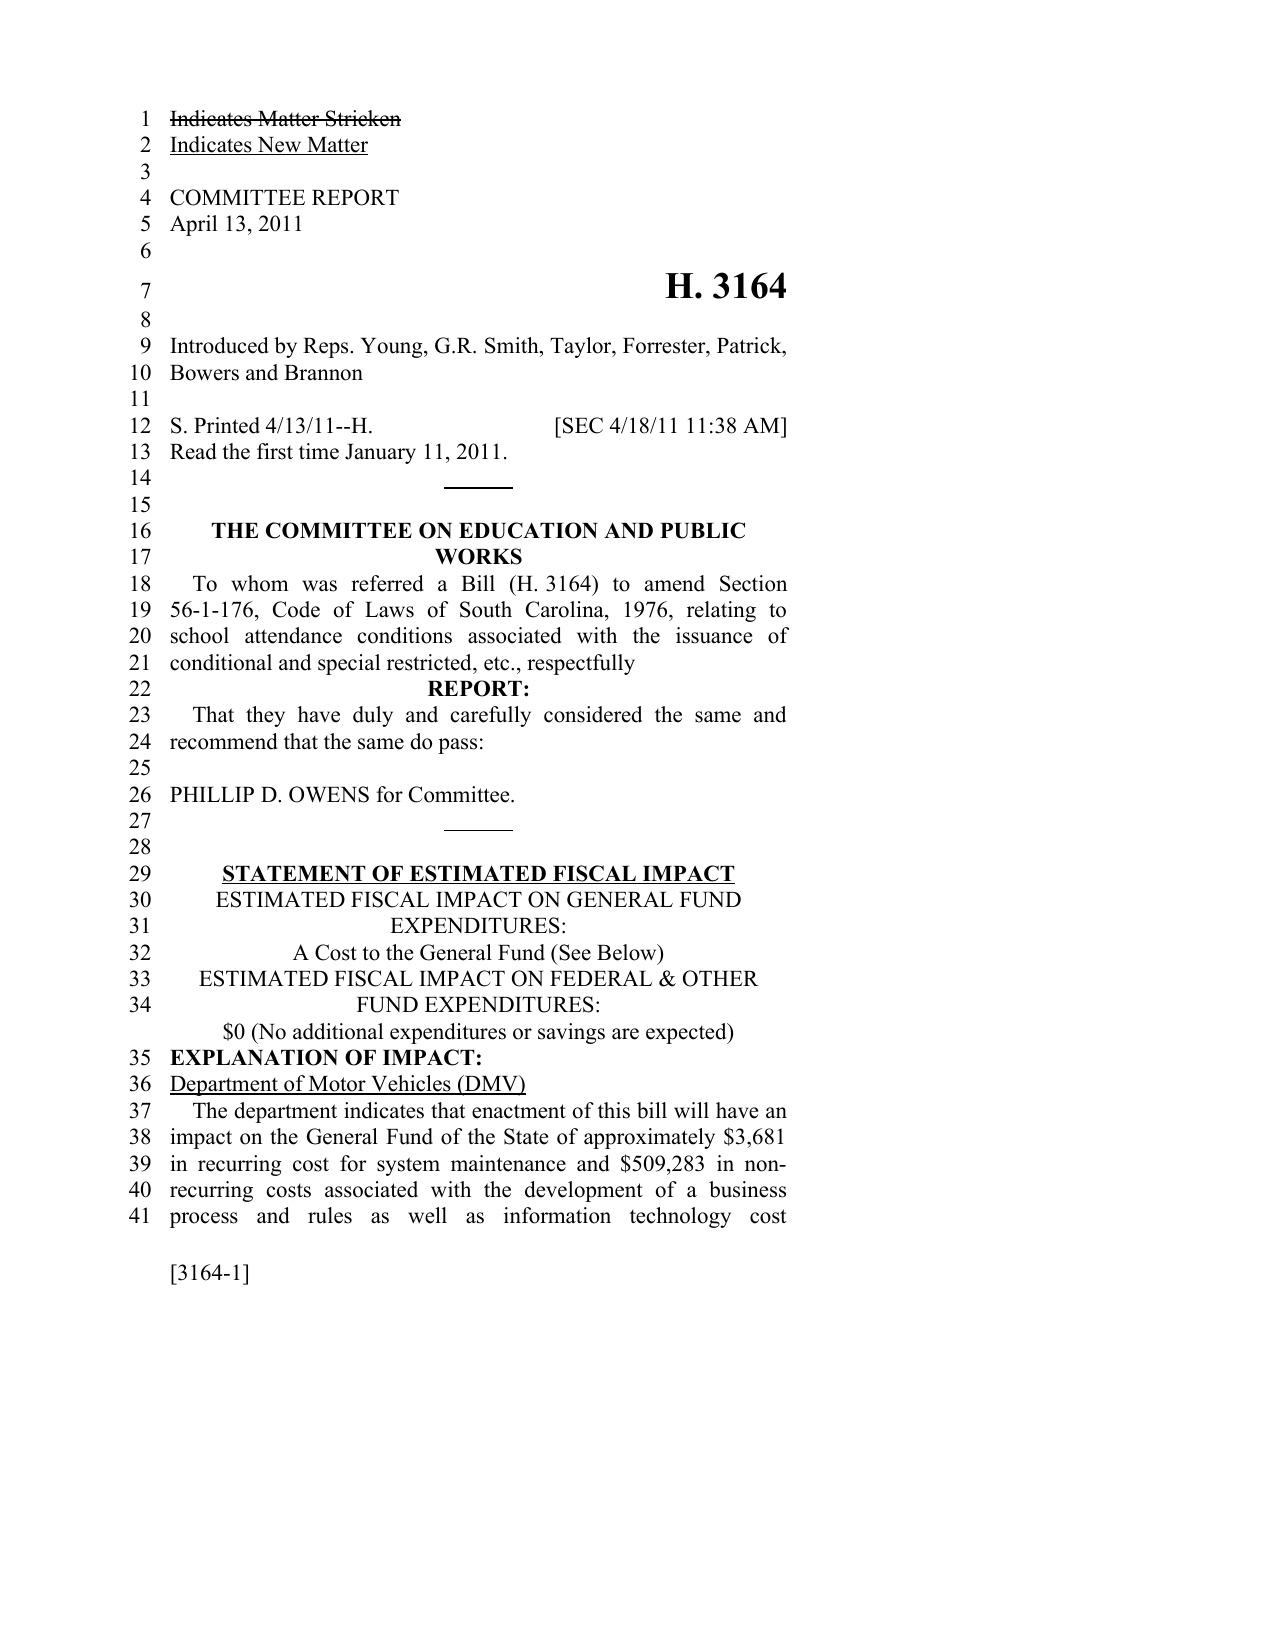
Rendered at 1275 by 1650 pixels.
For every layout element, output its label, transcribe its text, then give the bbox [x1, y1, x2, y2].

text S. Printed 4/13/11--H. [SEC 4/18/11 11:38 AM] [169, 412, 787, 438]
text Read the first time January 11, 2011. [169, 438, 787, 464]
text That they have duly and carefully considered the same and recommend that the same do pass: [169, 702, 787, 754]
text Indicates Matter Stricken [169, 105, 787, 131]
text $0 (No additional expenditures or savings are expected) [169, 1018, 787, 1044]
text REPORT: [169, 675, 787, 702]
text ESTIMATED FISCAL IMPACT ON FEDERAL & OTHER FUND EXPENDITURES: [169, 965, 787, 1018]
text ESTIMATED FISCAL IMPACT ON GENERAL FUND EXPENDITURES: [169, 886, 787, 939]
text April 13, 2011 [169, 210, 787, 237]
text STATEMENT OF ESTIMATED FISCAL IMPACT [169, 860, 787, 886]
text Department of Motor Vehicles (DMV) [169, 1071, 787, 1097]
text To whom was referred a Bill (H. 3164) to amend Section 56-1-176, Code of Laws of South Carolina, 1976, relating to school attendance conditions associated with the issuance of conditional and special restricted, etc., respectfully [169, 570, 787, 675]
text PHILLIP D. OWENS for Committee. [169, 781, 787, 807]
text COMMITTEE REPORT [169, 184, 787, 210]
text Introduced by Reps. Young, G.R. Smith, Taylor, Forrester, Patrick, Bowers and Brannon [169, 333, 787, 385]
text EXPLANATION OF IMPACT: [169, 1044, 787, 1071]
text H. 3164 [169, 263, 787, 306]
text THE COMMITTEE ON EDUCATION AND PUBLIC WORKS [169, 517, 787, 570]
text A Cost to the General Fund (See Below) [169, 939, 787, 965]
text Indicates New Matter [169, 131, 787, 158]
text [169, 1097, 787, 1229]
